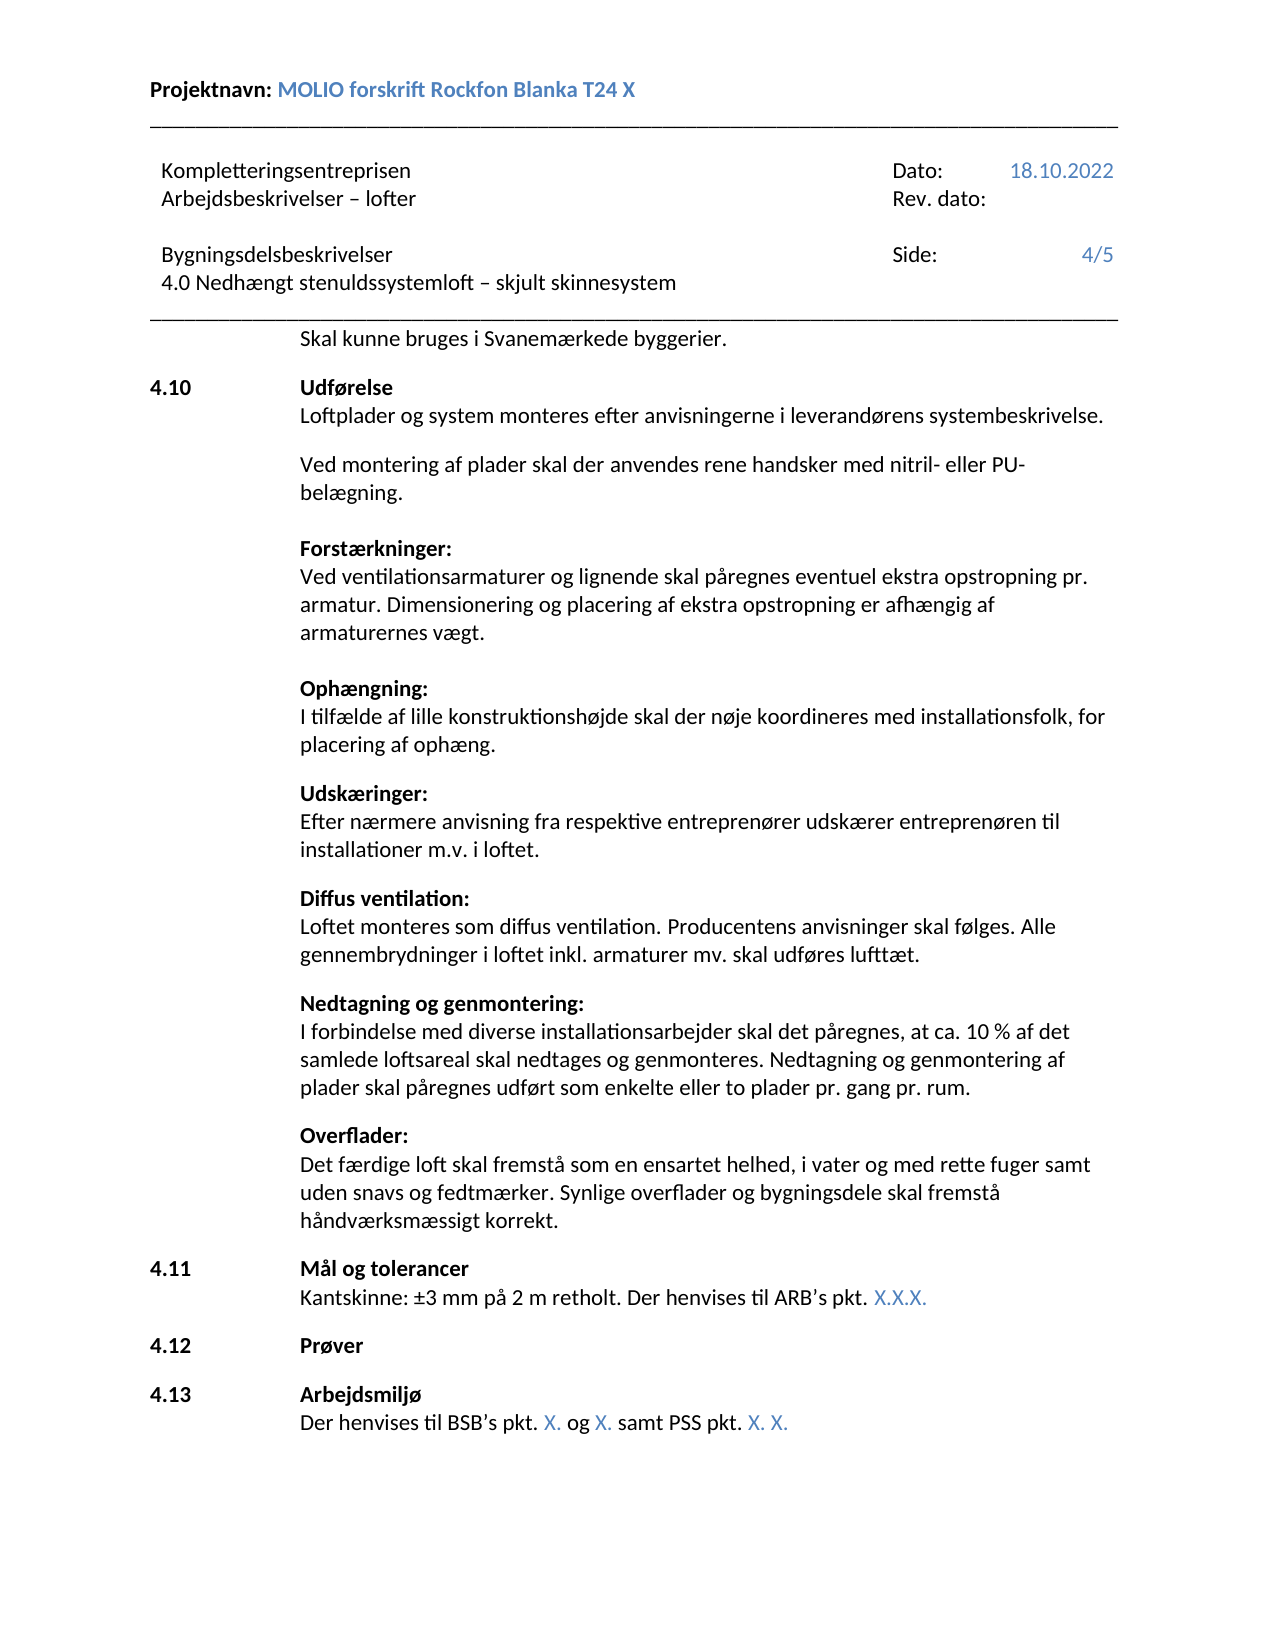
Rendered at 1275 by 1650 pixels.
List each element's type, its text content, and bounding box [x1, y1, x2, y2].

text 4.10 Udførelse Loftplader og system monteres efter anvisningerne i leverandørens systembeskrivelse. [150, 373, 1125, 429]
text Skal kunne bruges i Svanemærkede byggerier. [300, 324, 1125, 352]
text 4.11 Mål og tolerancer Kantskinne: ±3 mm på 2 m retholt. Der henvises til ARB’s pkt. X.X.X. [150, 1254, 1125, 1311]
text 4.12 Prøver [150, 1331, 1125, 1359]
text 4.13 Arbejdsmiljø Der henvises til BSB’s pkt. X. og X. samt PSS pkt. X. X. [150, 1380, 1125, 1436]
text Diffus ventilation: Loftet monteres som diffus ventilation. Producentens anvisninger skal følges. Alle gennembrydninger i loftet inkl. armaturer mv. skal udføres lufttæt. [300, 884, 1125, 968]
text Ved montering af plader skal der anvendes rene handsker med nitril- eller PU-belægning. Forstærkninger: Ved ventilationsarmaturer og lignende skal påregnes eventuel ekstra opstropning pr. armatur. Dimensionering og placering af ekstra opstropning er afhængig af armaturernes vægt. Ophængning: I tilfælde af lille konstruktionshøjde skal der nøje koordineres med installationsfolk, for placering af ophæng. [300, 450, 1125, 758]
text Udskæringer: Efter nærmere anvisning fra respektive entreprenører udskærer entreprenøren til installationer m.v. i loftet. [300, 779, 1125, 863]
text Overflader: Det færdige loft skal fremstå som en ensartet helhed, i vater og med rette fuger samt uden snavs og fedtmærker. Synlige overflader og bygningsdele skal fremstå håndværksmæssigt korrekt. [300, 1122, 1125, 1234]
text Nedtagning og genmontering: I forbindelse med diverse installationsarbejder skal det påregnes, at ca. 10 % af det samlede loftsareal skal nedtages og genmonteres. Nedtagning og genmontering af plader skal påregnes udført som enkelte eller to plader pr. gang pr. rum. [300, 989, 1125, 1101]
